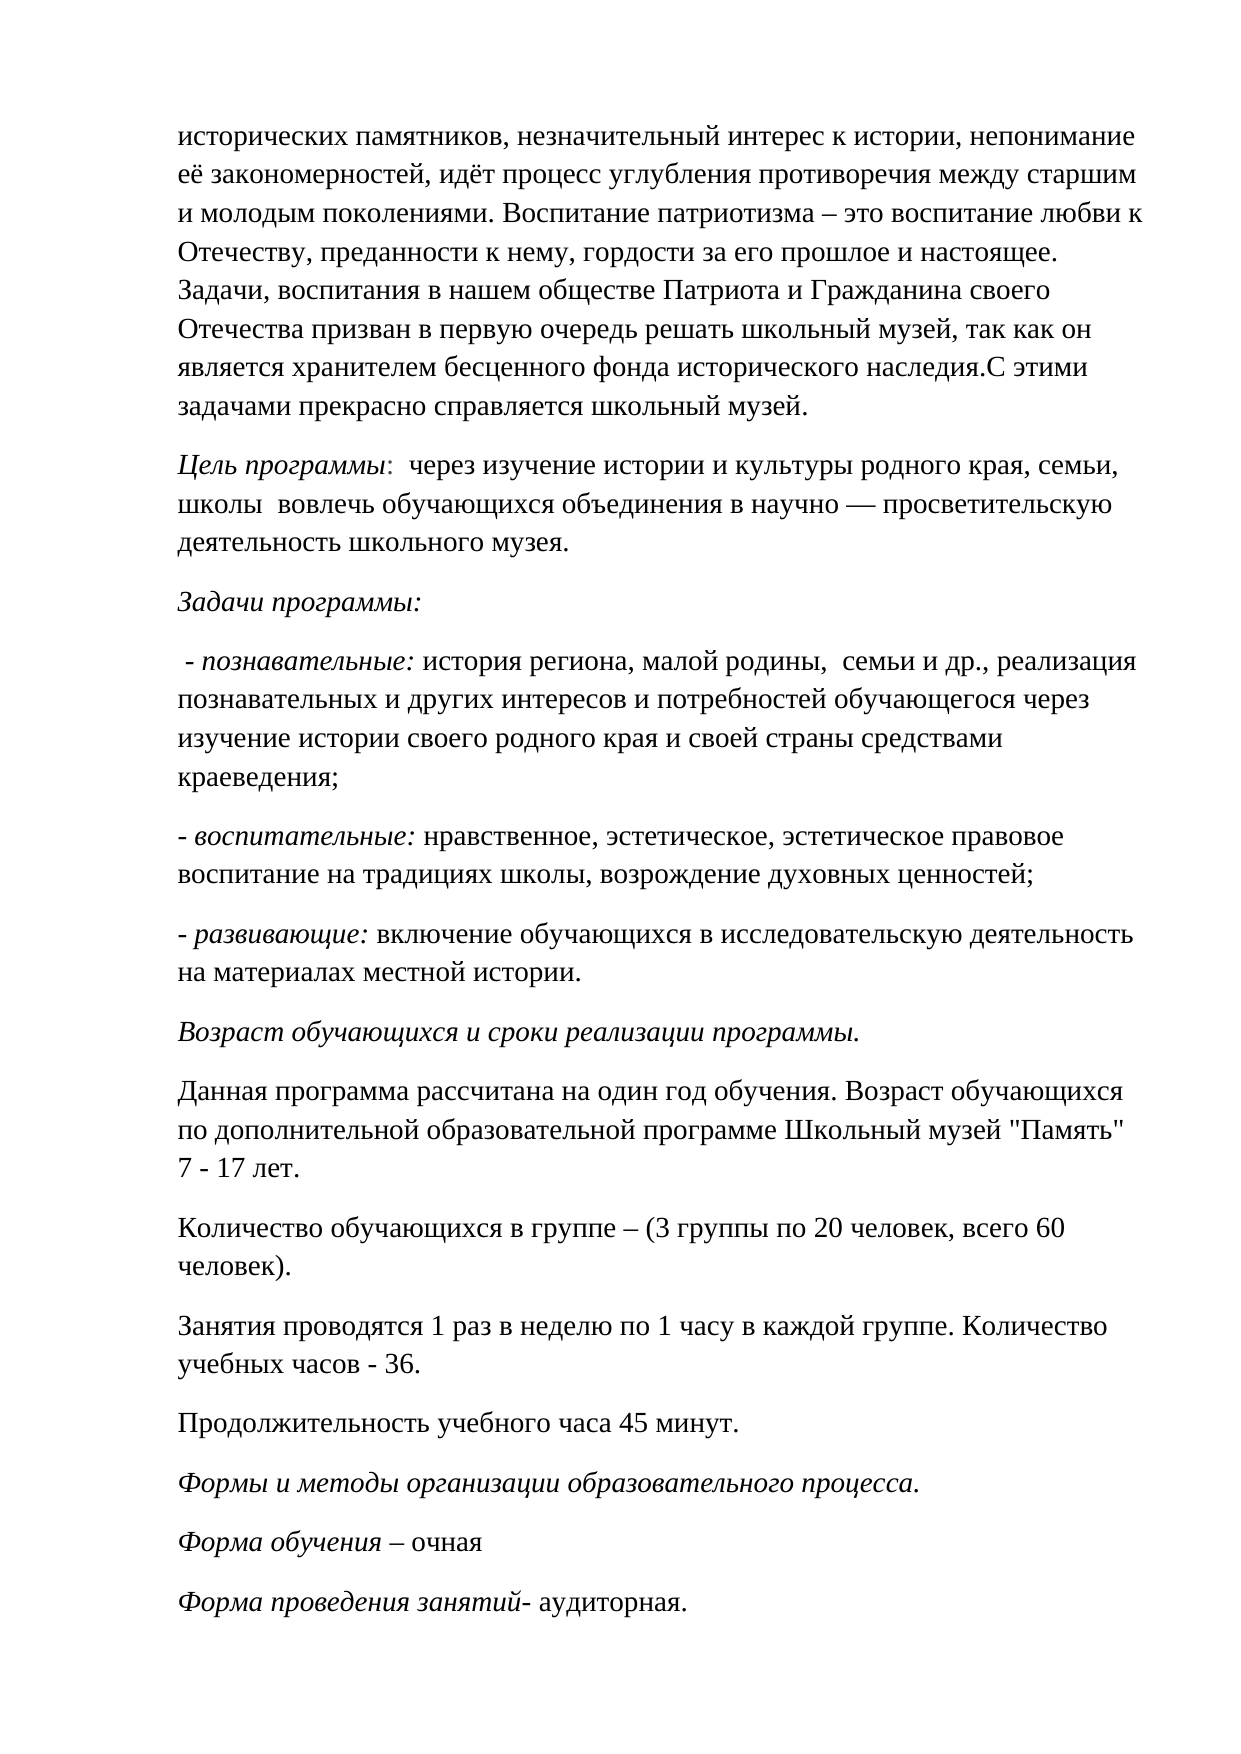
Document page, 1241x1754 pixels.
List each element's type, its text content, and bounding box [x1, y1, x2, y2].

text Задачи программы: [177, 584, 1152, 617]
text Продолжительность учебного часа 45 минут. [177, 1406, 1152, 1439]
text Занятия проводятся 1 раз в неделю по 1 часу в каждой группе. Количество учебных часов - 36. [177, 1308, 1152, 1380]
text Формы и методы организации образовательного процесса. [177, 1465, 1152, 1498]
text - познавательные: история региона, малой родины, семьи и др., реализация познавательных и других интересов и потребностей обучающегося через изучение истории своего родного края и своей страны средствами краеведения; [177, 643, 1152, 792]
text - воспитательные: нравственное, эстетическое, эстетическое правовое воспитание на традициях школы, возрождение духовных ценностей; [177, 818, 1152, 890]
text Возраст обучающихся и сроки реализации программы. [177, 1014, 1152, 1047]
text Форма обучения – очная [177, 1524, 1152, 1558]
text Цель программы: через изучение истории и культуры родного края, семьи, школы вовлечь обучающихся объединения в научно — просветительскую деятельность школьного музея. [177, 447, 1152, 558]
text Количество обучающихся в группе – (3 группы по 20 человек, всего 60 человек). [177, 1210, 1152, 1282]
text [177, 118, 1152, 421]
text - развивающие: включение обучающихся в исследовательскую деятельность на материалах местной истории. [177, 916, 1152, 988]
text Данная программа рассчитана на один год обучения. Возраст обучающихся по дополнительной образовательной программе Школьный музей "Память" 7 - 17 лет. [177, 1073, 1152, 1184]
text Форма проведения занятий- аудиторная. [177, 1584, 1152, 1617]
